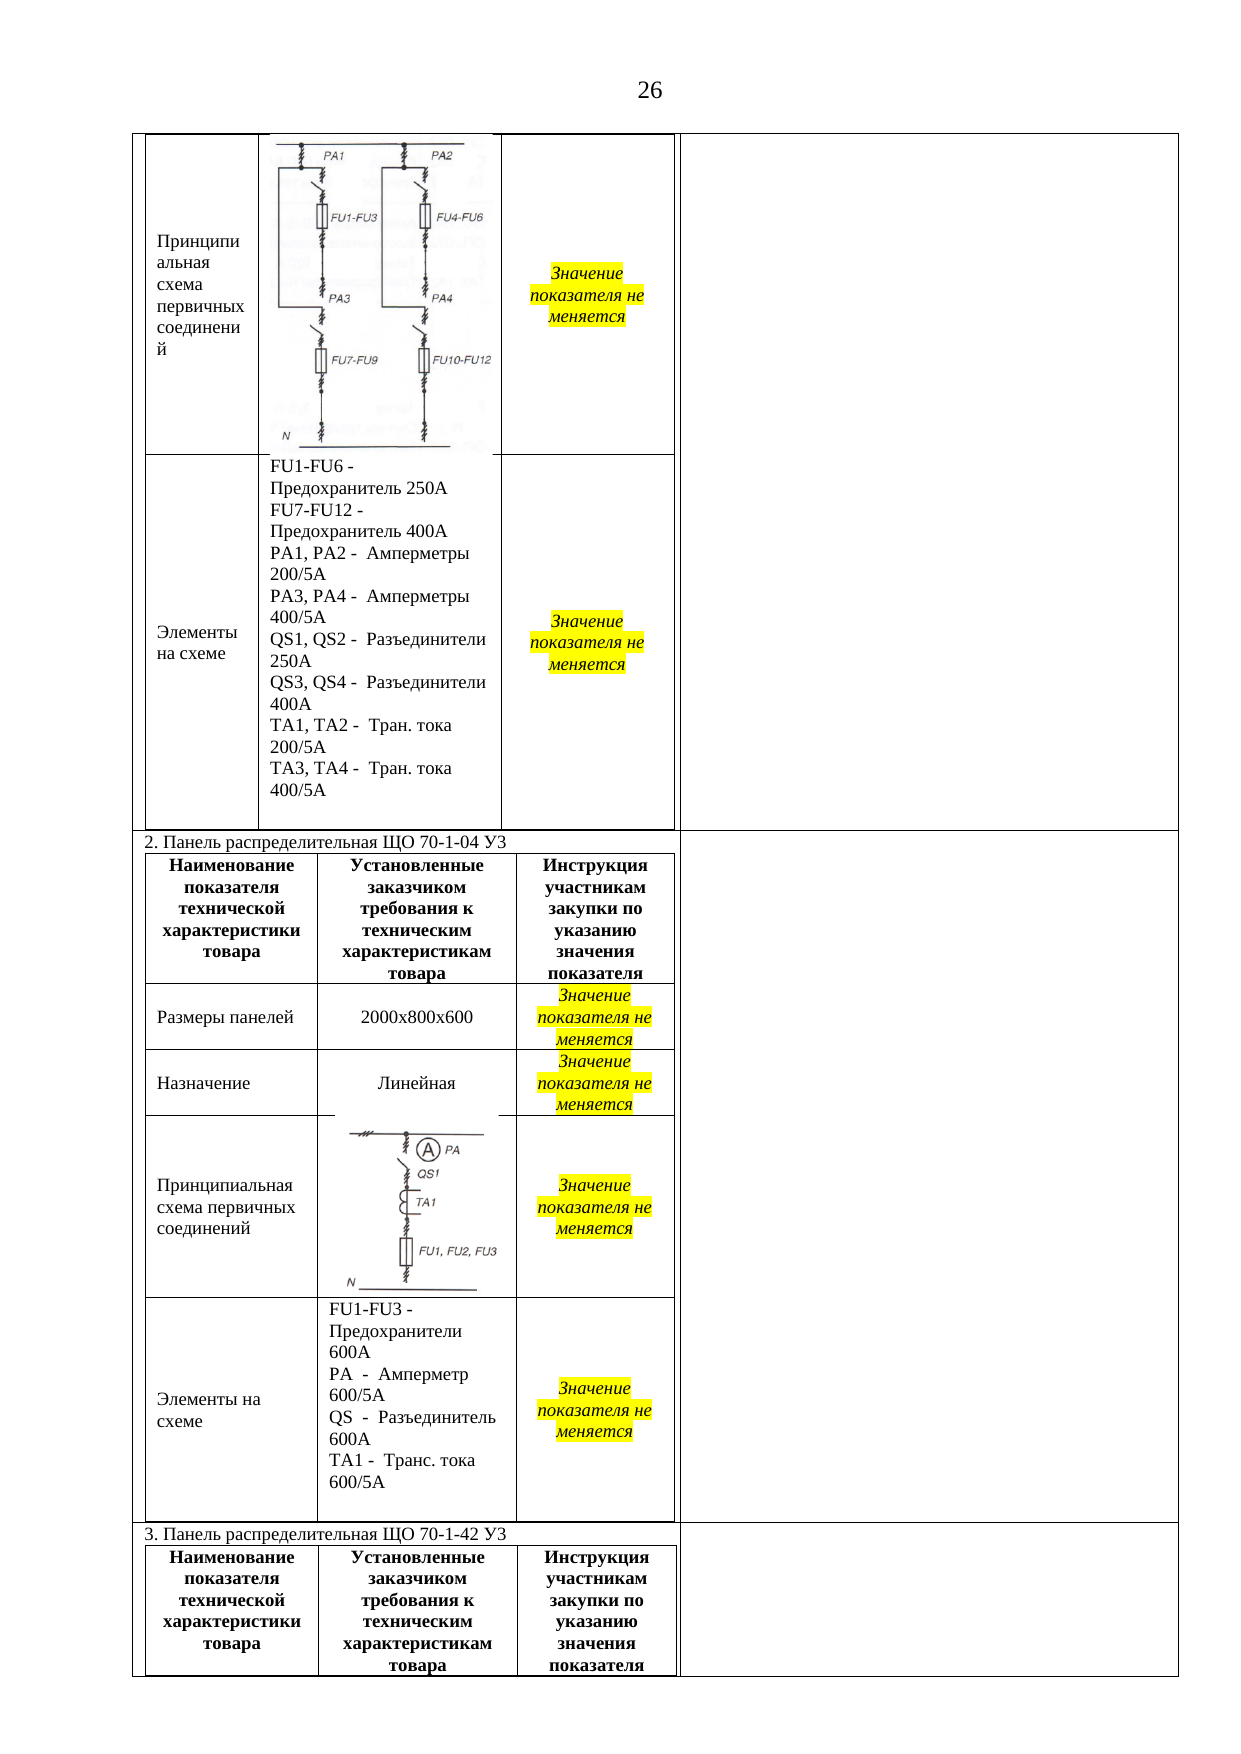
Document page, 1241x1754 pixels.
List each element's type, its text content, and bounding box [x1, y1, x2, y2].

picture [269, 134, 493, 455]
table_cell 1.Панель распределительная ЩО 70-1-03 У3 [146, 455, 258, 829]
table_cell 1.Панель распределительная ЩО 70-1-03 У3 [146, 135, 258, 454]
table_cell [681, 134, 1178, 830]
table_cell 1.Панель распределительная ЩО 70-1-03 У3 [502, 135, 674, 454]
table_cell 1.Панель распределительная ЩО 70-1-03 У3 [259, 455, 501, 829]
table_cell [681, 1523, 1178, 1676]
table_cell 2. Панель распределительная ЩО 70-1-04 У3 [133, 831, 680, 1522]
table_cell [681, 831, 1178, 1522]
picture [335, 1115, 499, 1297]
table_cell 1.Панель распределительная ЩО 70-1-03 У3 [502, 455, 674, 829]
table_cell 3. Панель распределительная ЩО 70-1-42 У3 [133, 1523, 680, 1676]
